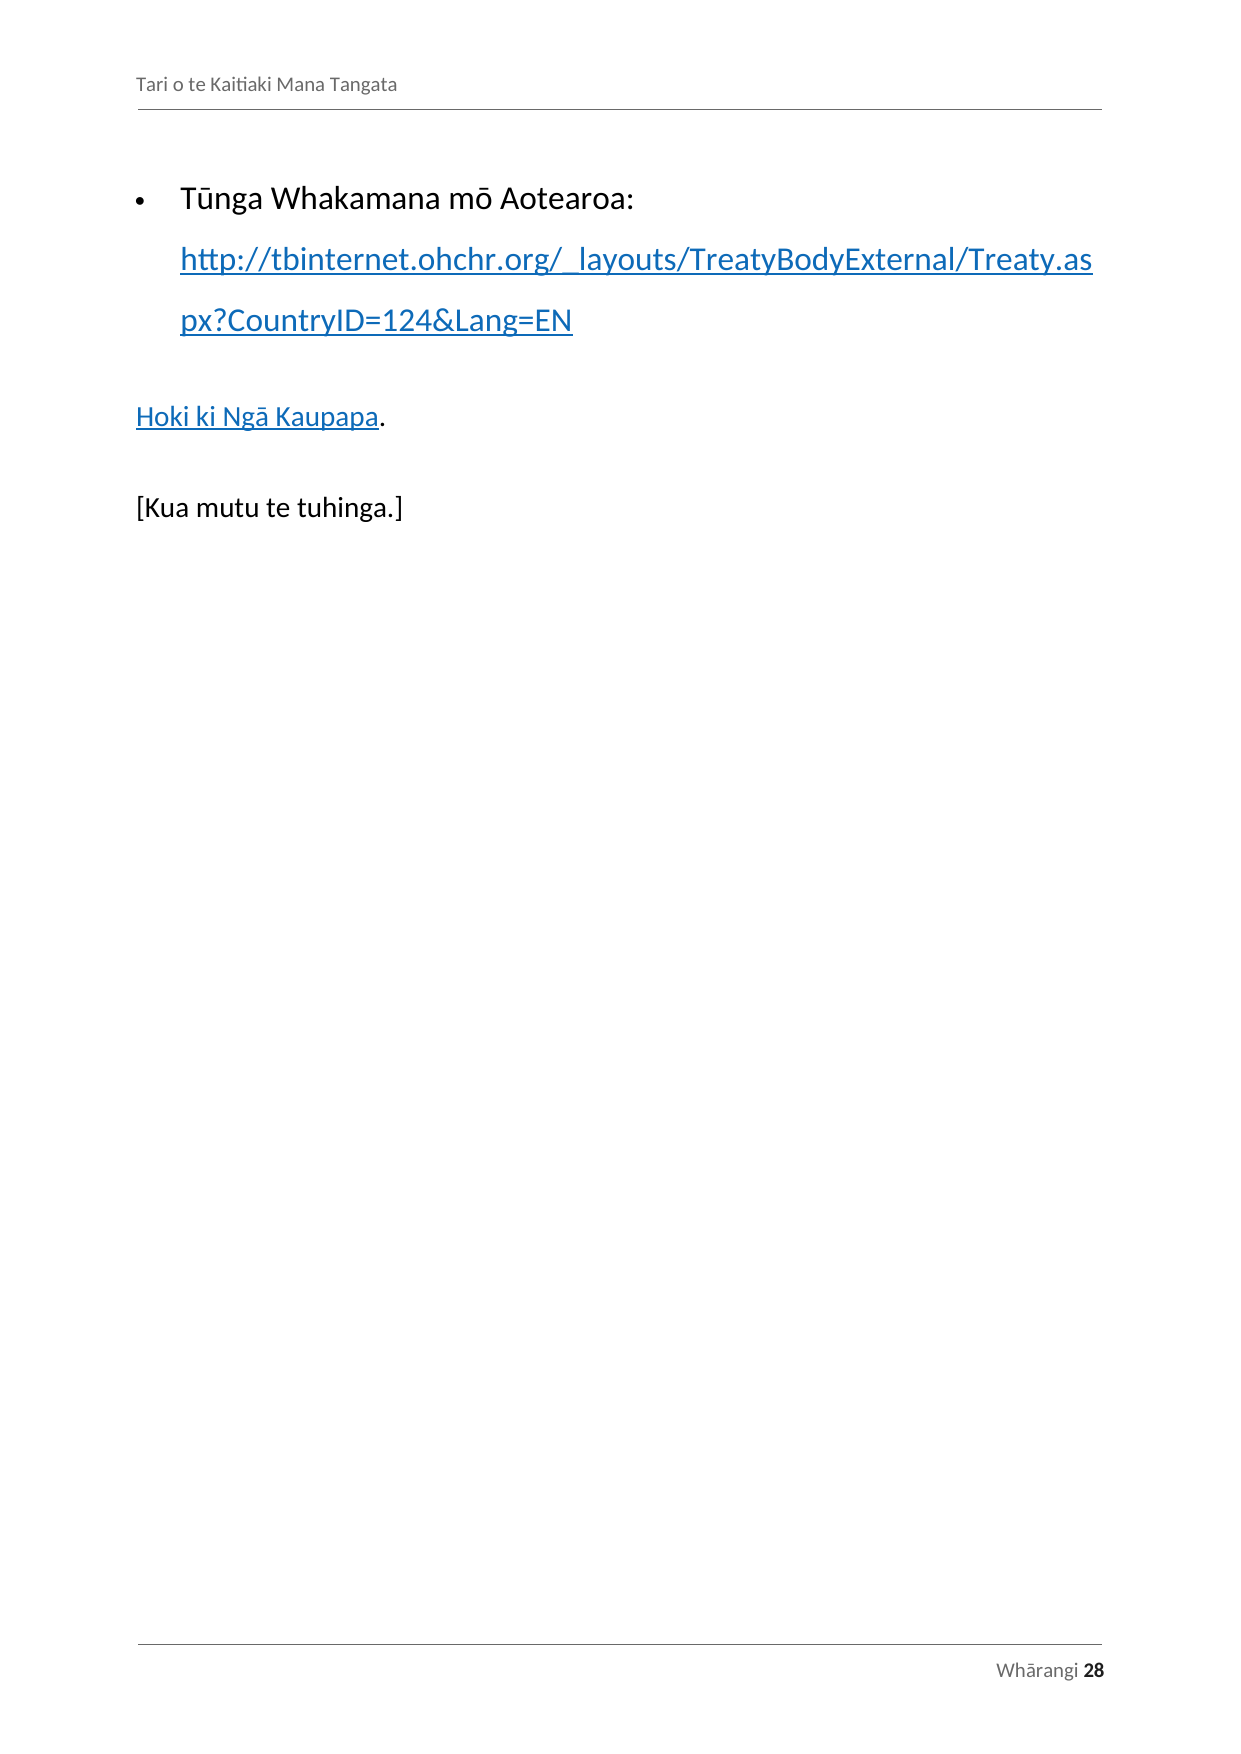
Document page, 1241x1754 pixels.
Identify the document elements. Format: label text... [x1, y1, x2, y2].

text [Kua mutu te tuhinga.] [136, 489, 1104, 524]
text Hoki ki Ngā Kaupapa. [136, 398, 1104, 433]
list Tūnga Whakamana mō Aotearoa: http://tbinternet.ohchr.org/_layouts/TreatyBodyExternal/Treaty.aspx?CountryID=124&Lang=EN [136, 177, 1104, 340]
